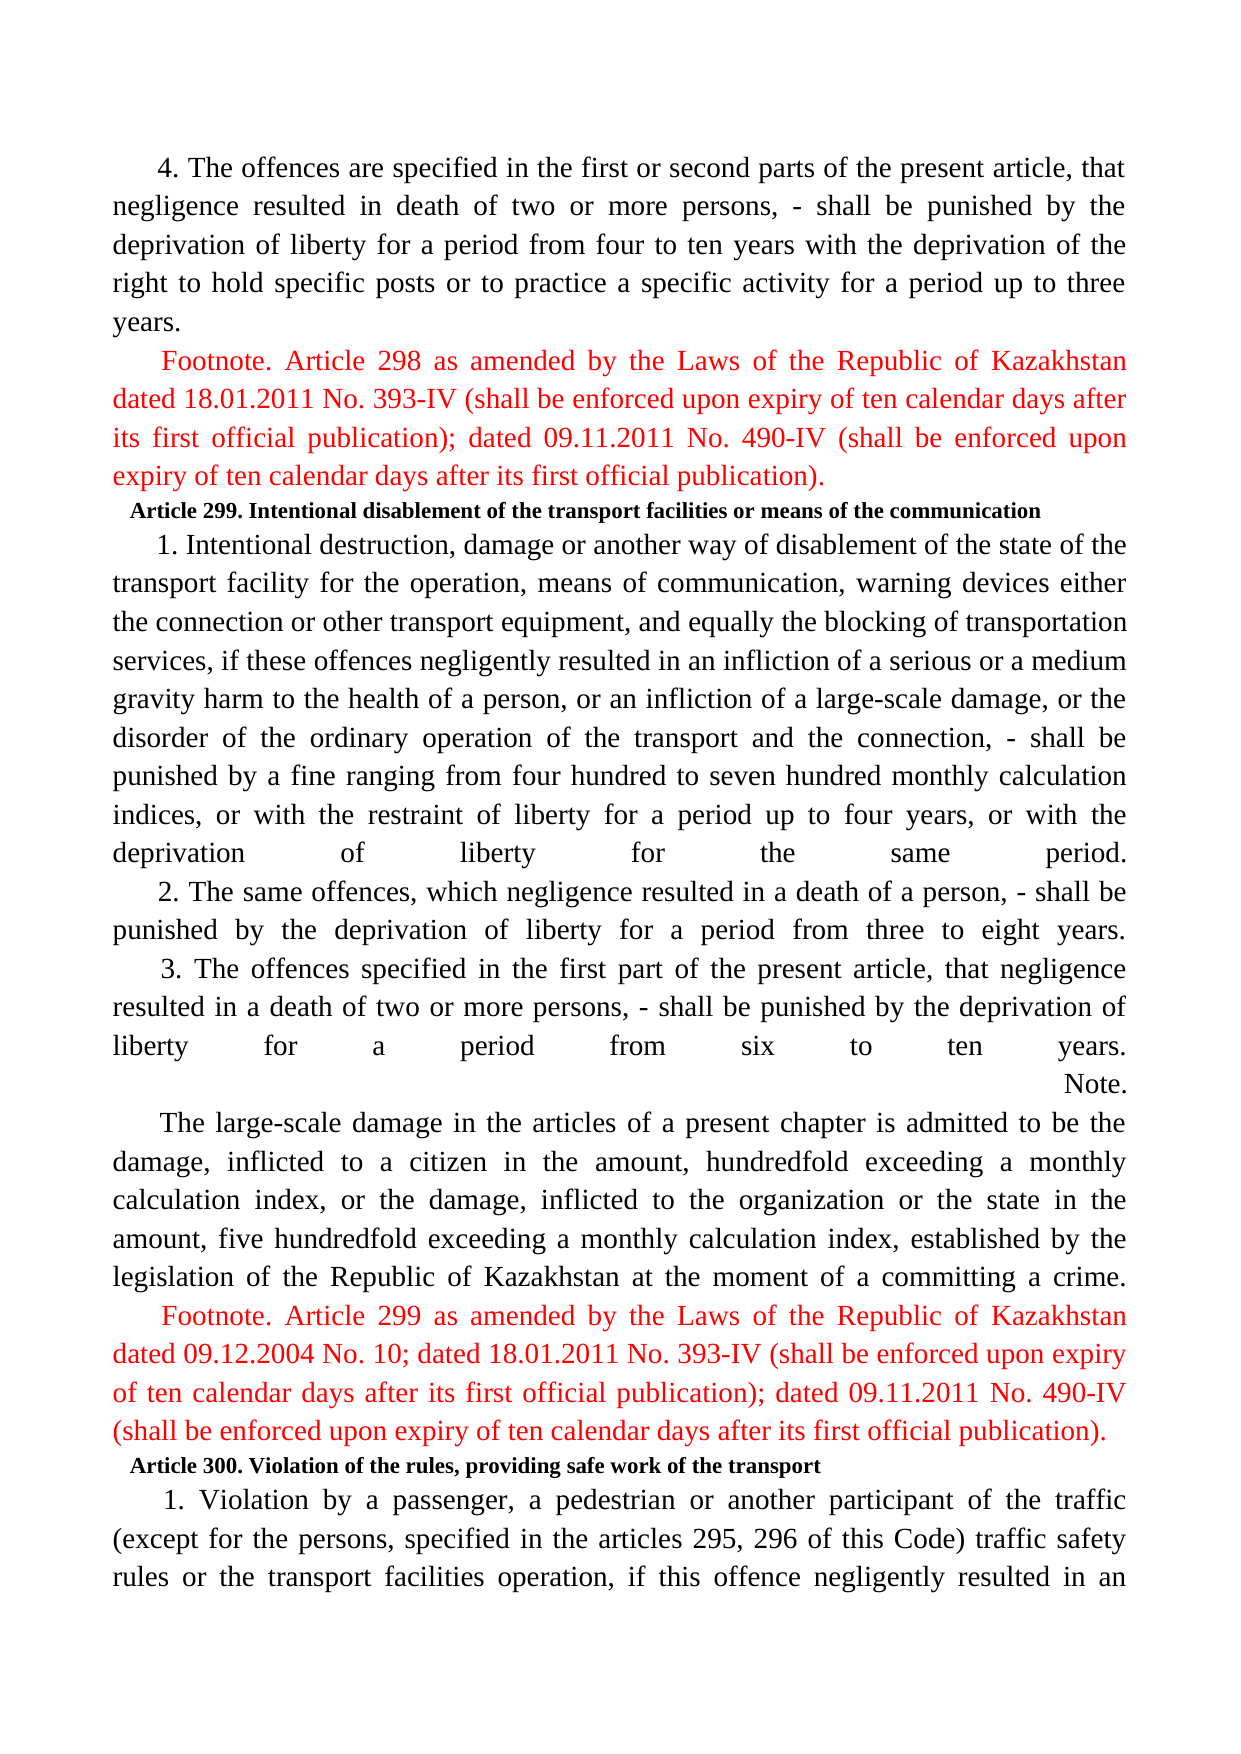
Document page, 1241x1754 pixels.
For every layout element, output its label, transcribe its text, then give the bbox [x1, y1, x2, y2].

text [112, 150, 1128, 492]
text 1. Intentional destruction, damage or another way of disablement of the state of the transport facility for the operation, means of communication, warning devices either the connection or other transport equipment, and equally the blocking of transportation services, if these offences negligently resulted in an infliction of a serious or a medium gravity harm to the health of a person, or an infliction of a large-scale damage, or the disorder of the ordinary operation of the transport and the connection, - shall be punished by a fine ranging from four hundred to seven hundred monthly calculation indices, or with the restraint of liberty for a period up to four years, or with the deprivation of liberty for the same period. 2. The same offences, which negligence resulted in a death of a person, - shall be punished by the deprivation of liberty for a period from three to eight years. 3. The offences specified in the first part of the present article, that negligence resulted in a death of two or more persons, - shall be punished by the deprivation of liberty for a period from six to ten years. Note. The large-scale damage in the articles of a present chapter is admitted to be the damage, inflicted to a citizen in the amount, hundredfold exceeding a monthly calculation index, or the damage, inflicted to the organization or the state in the amount, five hundredfold exceeding a monthly calculation index, established by the legislation of the Republic of Kazakhstan at the moment of a committing a crime. Footnote. Article 299 as amended by the Laws of the Republic of Kazakhstan dated 09.12.2004 No. 10; dated 18.01.2011 No. 393-IV (shall be enforced upon expiry of ten calendar days after its first official publication); dated 09.11.2011 No. 490-IV (shall be enforced upon expiry of ten calendar days after its first official publication). [112, 527, 1128, 1447]
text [112, 1482, 1128, 1593]
text Article 299. Intentional disablement of the transport facilities or means of the communication [112, 497, 1128, 523]
text Article 300. Violation of the rules, providing safe work of the transport [112, 1452, 1128, 1478]
